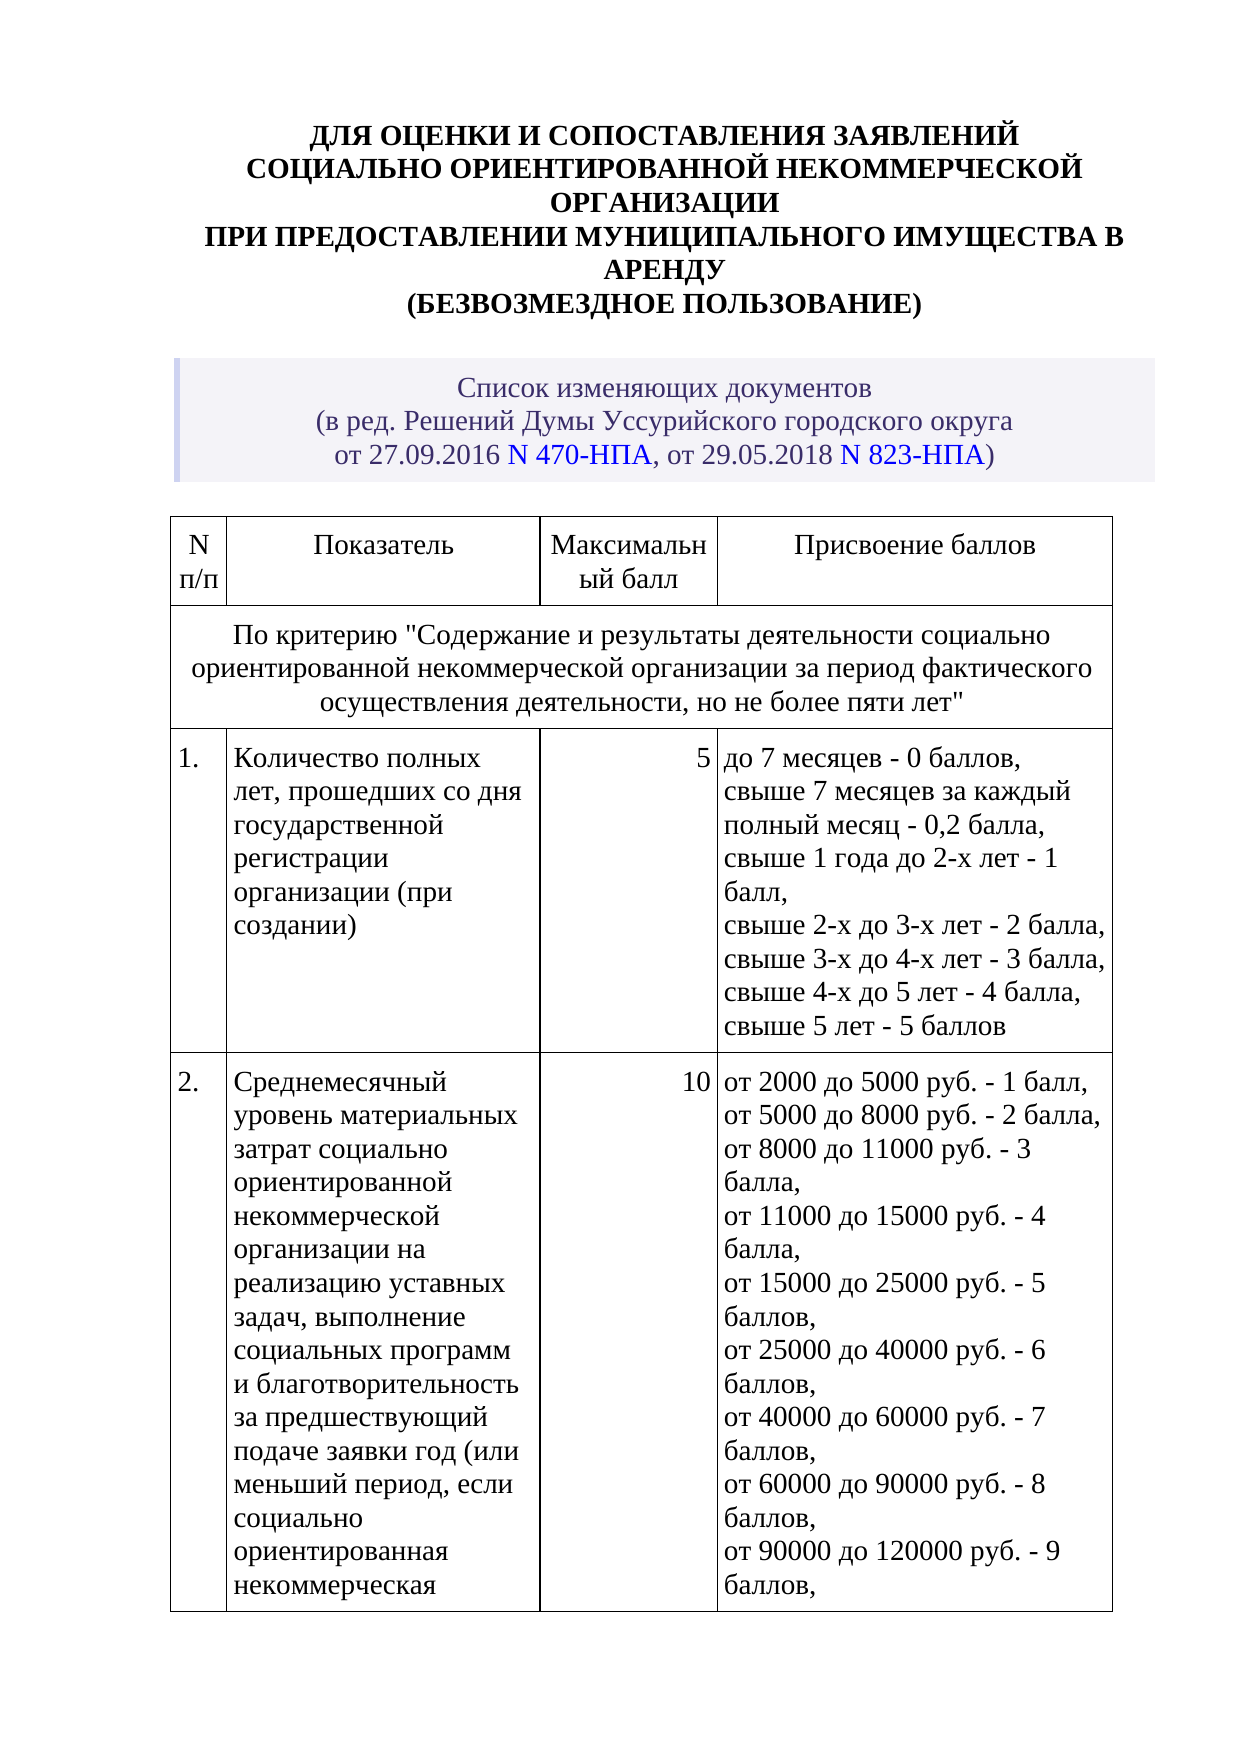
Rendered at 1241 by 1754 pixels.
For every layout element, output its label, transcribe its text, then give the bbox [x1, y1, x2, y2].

table_header Список изменяющих документов (в ред. Решений Думы Уссурийского городского округа от 27.09.2016 N 470-НПА, от 29.05.2018 N 823-НПА) [180, 358, 1149, 482]
table_cell 1. [171, 729, 226, 1052]
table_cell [718, 1053, 1112, 1611]
table_header Присвоение баллов [718, 517, 1112, 605]
table_cell По критерию "Содержание и результаты деятельности социально ориентированной некоммерческой организации за период фактического осуществления деятельности, но не более пяти лет" [171, 606, 1112, 728]
title СОЦИАЛЬНО ОРИЕНТИРОВАННОЙ НЕКОММЕРЧЕСКОЙ ОРГАНИЗАЦИИ [177, 152, 1152, 219]
table_cell 2. [171, 1053, 226, 1611]
title ПРИ ПРЕДОСТАВЛЕНИИ МУНИЦИПАЛЬНОГО ИМУЩЕСТВА В АРЕНДУ [177, 219, 1152, 286]
table_cell 10 [541, 1053, 717, 1611]
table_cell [227, 1053, 539, 1611]
table_header N п/п [171, 517, 226, 605]
title ДЛЯ ОЦЕНКИ И СОПОСТАВЛЕНИЯ ЗАЯВЛЕНИЙ [177, 118, 1152, 152]
table_cell до 7 месяцев - 0 баллов, свыше 7 месяцев за каждый полный месяц - 0,2 балла, свыше 1 года до 2-х лет - 1 балл, свыше 2-х до 3-х лет - 2 балла, свыше 3-х до 4-х лет - 3 балла, свыше 4-х до 5 лет - 4 балла, свыше 5 лет - 5 баллов [718, 729, 1112, 1052]
table_header Показатель [227, 517, 539, 605]
title (БЕЗВОЗМЕЗДНОЕ ПОЛЬЗОВАНИЕ) [177, 286, 1152, 319]
table_header Максимальный балл [541, 517, 717, 605]
table_cell Количество полных лет, прошедших со дня государственной регистрации организации (при создании) [227, 729, 539, 1052]
table_cell 5 [541, 729, 717, 1052]
